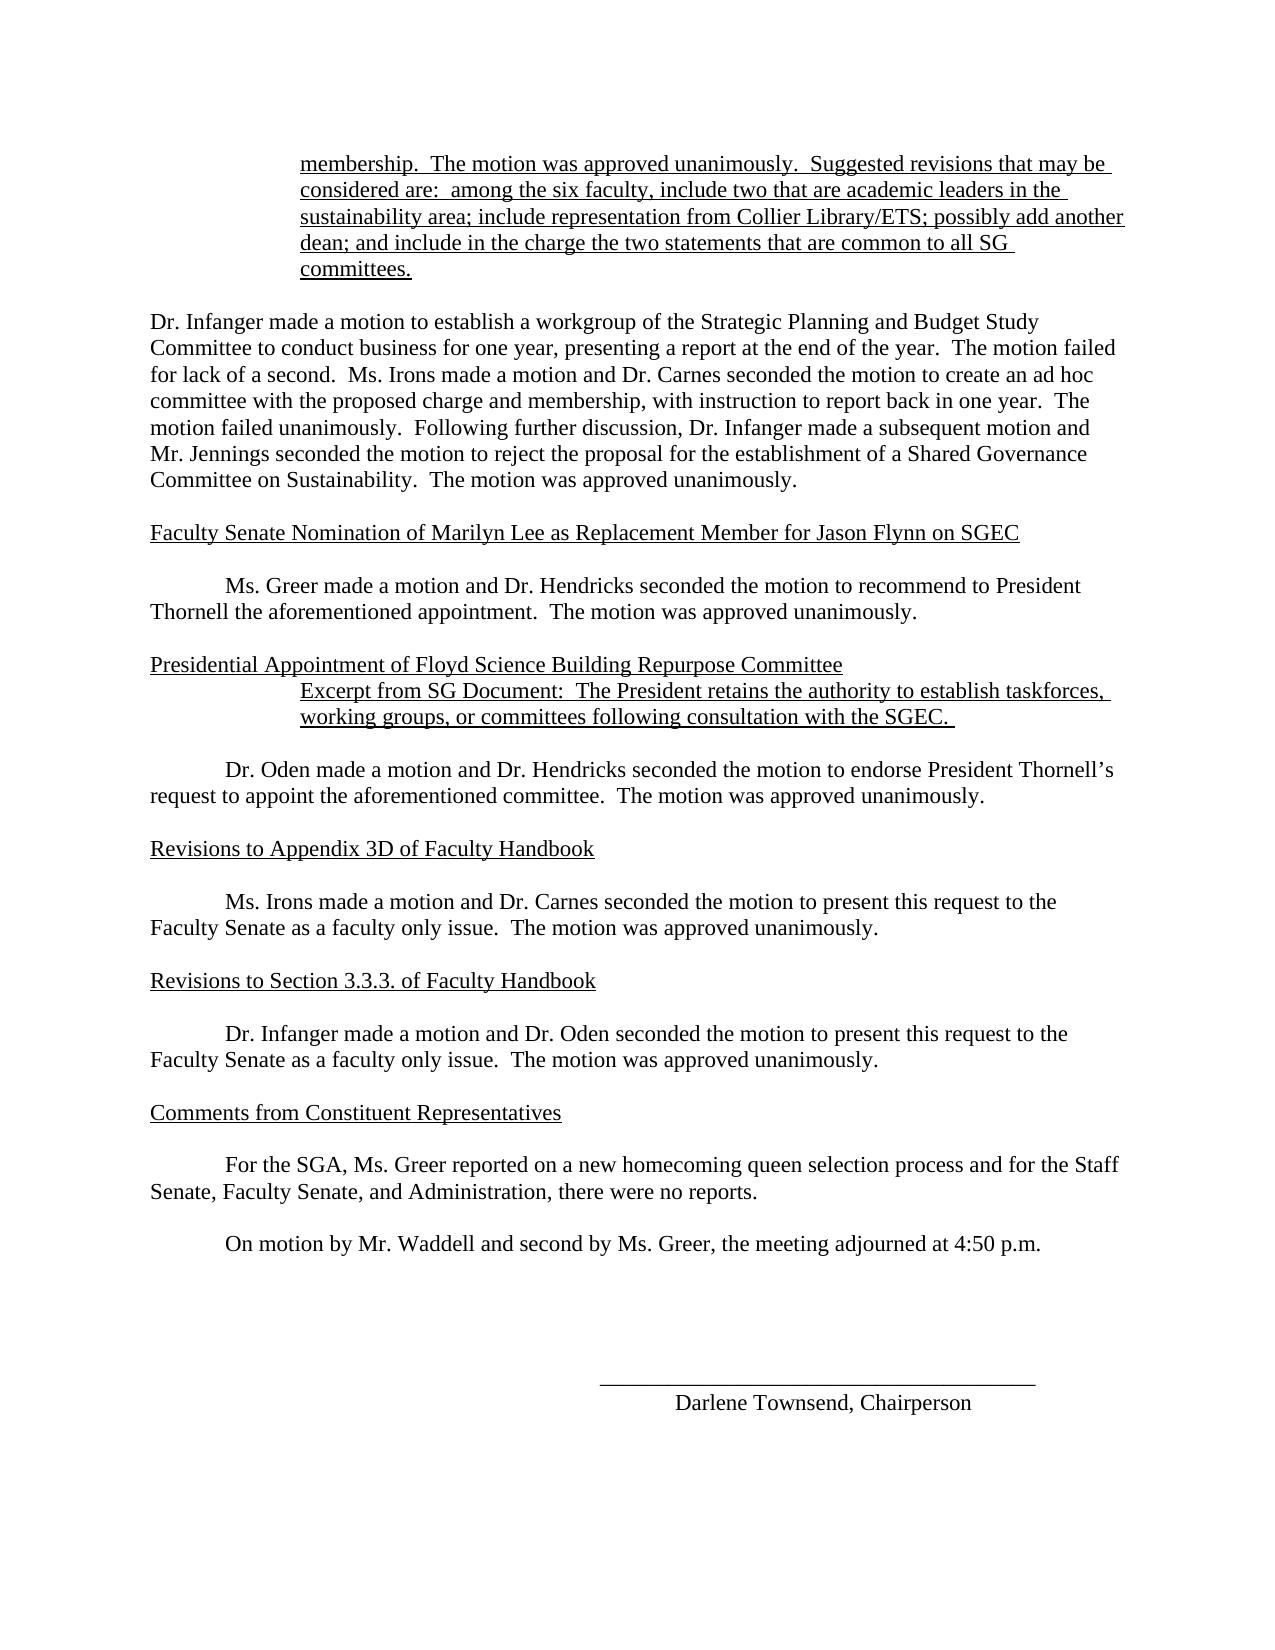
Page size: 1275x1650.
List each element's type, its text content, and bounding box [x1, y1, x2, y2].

text Faculty Senate Nomination of Marilyn Lee as Replacement Member for Jason Flynn on SGEC [150, 519, 1125, 545]
text Dr. Oden made a motion and Dr. Hendricks seconded the motion to endorse President Thornell’s request to appoint the aforementioned committee. The motion was approved unanimously. [150, 756, 1125, 809]
text Revisions to Section 3.3.3. of Faculty Handbook [150, 967, 1125, 993]
text Presidential Appointment of Floyd Science Building Repurpose Committee [150, 651, 1125, 677]
text Darlene Townsend, Chairperson [150, 1389, 1125, 1415]
text For the SGA, Ms. Greer reported on a new homecoming queen selection process and for the Staff Senate, Faculty Senate, and Administration, there were no reports. [150, 1151, 1125, 1204]
text Comments from Constituent Representatives [150, 1099, 1125, 1125]
text Revisions to Appendix 3D of Faculty Handbook [150, 835, 1125, 862]
text Excerpt from SG Document: The President retains the authority to establish taskforces, working groups, or committees following consultation with the SGEC. [300, 677, 1125, 730]
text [300, 150, 1125, 226]
text Dr. Infanger made a motion to establish a workgroup of the Strategic Planning and Budget Study Committee to conduct business for one year, presenting a report at the end of the year. The motion failed for lack of a second. Ms. Irons made a motion and Dr. Carnes seconded the motion to create an ad hoc committee with the proposed charge and membership, with instruction to report back in one year. The motion failed unanimously. Following further discussion, Dr. Infanger made a subsequent motion and Mr. Jennings seconded the motion to reject the proposal for the establishment of a Shared Governance Committee on Sustainability. The motion was approved unanimously. [150, 308, 1125, 493]
list Dr. Infanger made a motion and Dr. Oden seconded the motion to present this request to the Faculty Senate as a faculty only issue. The motion was approved unanimously. [150, 1020, 1125, 1072]
list Ms. Irons made a motion and Dr. Carnes seconded the motion to present this request to the Faculty Senate as a faculty only issue. The motion was approved unanimously. [150, 888, 1125, 941]
text ______________________________________ [150, 1362, 1125, 1389]
text Ms. Greer made a motion and Dr. Hendricks seconded the motion to recommend to President Thornell the aforementioned appointment. The motion was approved unanimously. [150, 572, 1125, 624]
text On motion by Mr. Waddell and second by Ms. Greer, the meeting adjourned at 4:50 p.m. [225, 1231, 1125, 1257]
